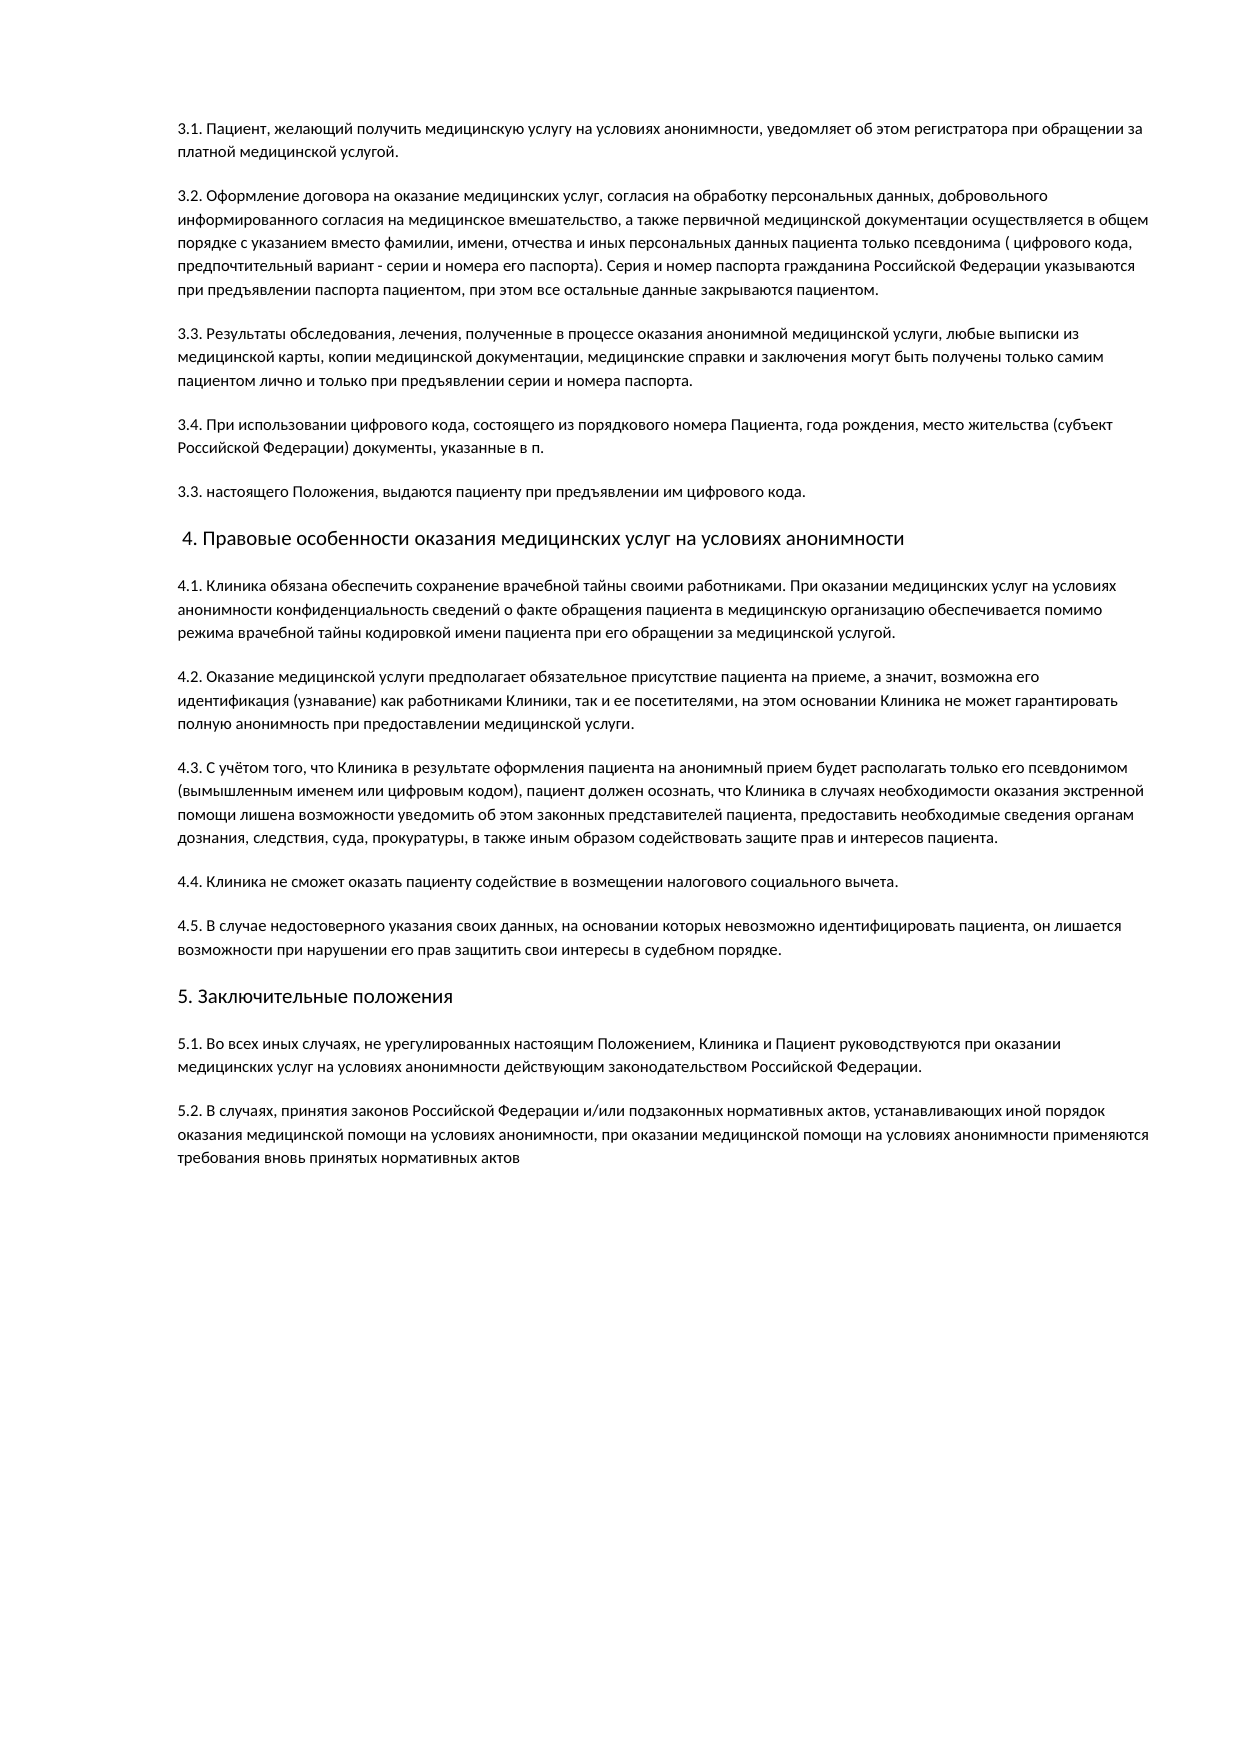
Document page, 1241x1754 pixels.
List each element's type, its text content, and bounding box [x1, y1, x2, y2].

text 3.3. настоящего Положения, выдаются пациенту при предъявлении им цифрового кода. [177, 481, 1152, 502]
text 4.5. В случае недостоверного указания своих данных, на основании которых невозможно идентифицировать пациента, он лишается возможности при нарушении его прав защитить свои интересы в судебном порядке. [177, 916, 1152, 959]
text 3.4. При использовании цифрового кода, состоящего из порядкового номера Пациента, года рождения, место жительства (субъект Российской Федерации) документы, указанные в п. [177, 414, 1152, 458]
text 3.1. Пациент, желающий получить медицинскую услугу на условиях анонимности, уведомляет об этом регистратора при обращении за платной медицинской услугой. [177, 118, 1152, 162]
text 4.4. Клиника не сможет оказать пациенту содействие в возмещении налогового социального вычета. [177, 871, 1152, 892]
text 3.2. Оформление договора на оказание медицинских услуг, согласия на обработку персональных данных, добровольного информированного согласия на медицинское вмешательство, а также первичной медицинской документации осуществляется в общем порядке с указанием вместо фамилии, имени, отчества и иных персональных данных пациента только псевдонима ( цифрового кода, предпочтительный вариант - серии и номера его паспорта). Серия и номер паспорта гражданина Российской Федерации указываются при предъявлении паспорта пациентом, при этом все остальные данные закрываются пациентом. [177, 186, 1152, 299]
text 4.1. Клиника обязана обеспечить сохранение врачебной тайны своими работниками. При оказании медицинских услуг на условиях анонимности конфиденциальность сведений о факте обращения пациента в медицинскую организацию обеспечивается помимо режима врачебной тайны кодировкой имени пациента при его обращении за медицинской услугой. [177, 576, 1152, 643]
text 5. Заключительные положения [177, 983, 1152, 1008]
text 3.3. Результаты обследования, лечения, полученные в процессе оказания анонимной медицинской услуги, любые выписки из медицинской карты, копии медицинской документации, медицинские справки и заключения могут быть получены только самим пациентом лично и только при предъявлении серии и номера паспорта. [177, 323, 1152, 390]
text 4. Правовые особенности оказания медицинских услуг на условиях анонимности [177, 526, 1152, 551]
text 4.2. Оказание медицинской услуги предполагает обязательное присутствие пациента на приеме, а значит, возможна его идентификация (узнавание) как работниками Клиники, так и ее посетителями, на этом основании Клиника не может гарантировать полную анонимность при предоставлении медицинской услуги. [177, 666, 1152, 733]
text 5.2. В случаях, принятия законов Российской Федерации и/или подзаконных нормативных актов, устанавливающих иной порядок оказания медицинской помощи на условиях анонимности, при оказании медицинской помощи на условиях анонимности применяются требования вновь принятых нормативных актов [177, 1101, 1152, 1168]
text 5.1. Во всех иных случаях, не урегулированных настоящим Положением, Клиника и Пациент руководствуются при оказании медицинских услуг на условиях анонимности действующим законодательством Российской Федерации. [177, 1033, 1152, 1077]
text 4.3. С учётом того, что Клиника в результате оформления пациента на анонимный прием будет располагать только его псевдонимом (вымышленным именем или цифровым кодом), пациент должен осознать, что Клиника в случаях необходимости оказания экстренной помощи лишена возможности уведомить об этом законных представителей пациента, предоставить необходимые сведения органам дознания, следствия, суда, прокуратуры, в также иным образом содействовать защите прав и интересов пациента. [177, 757, 1152, 848]
